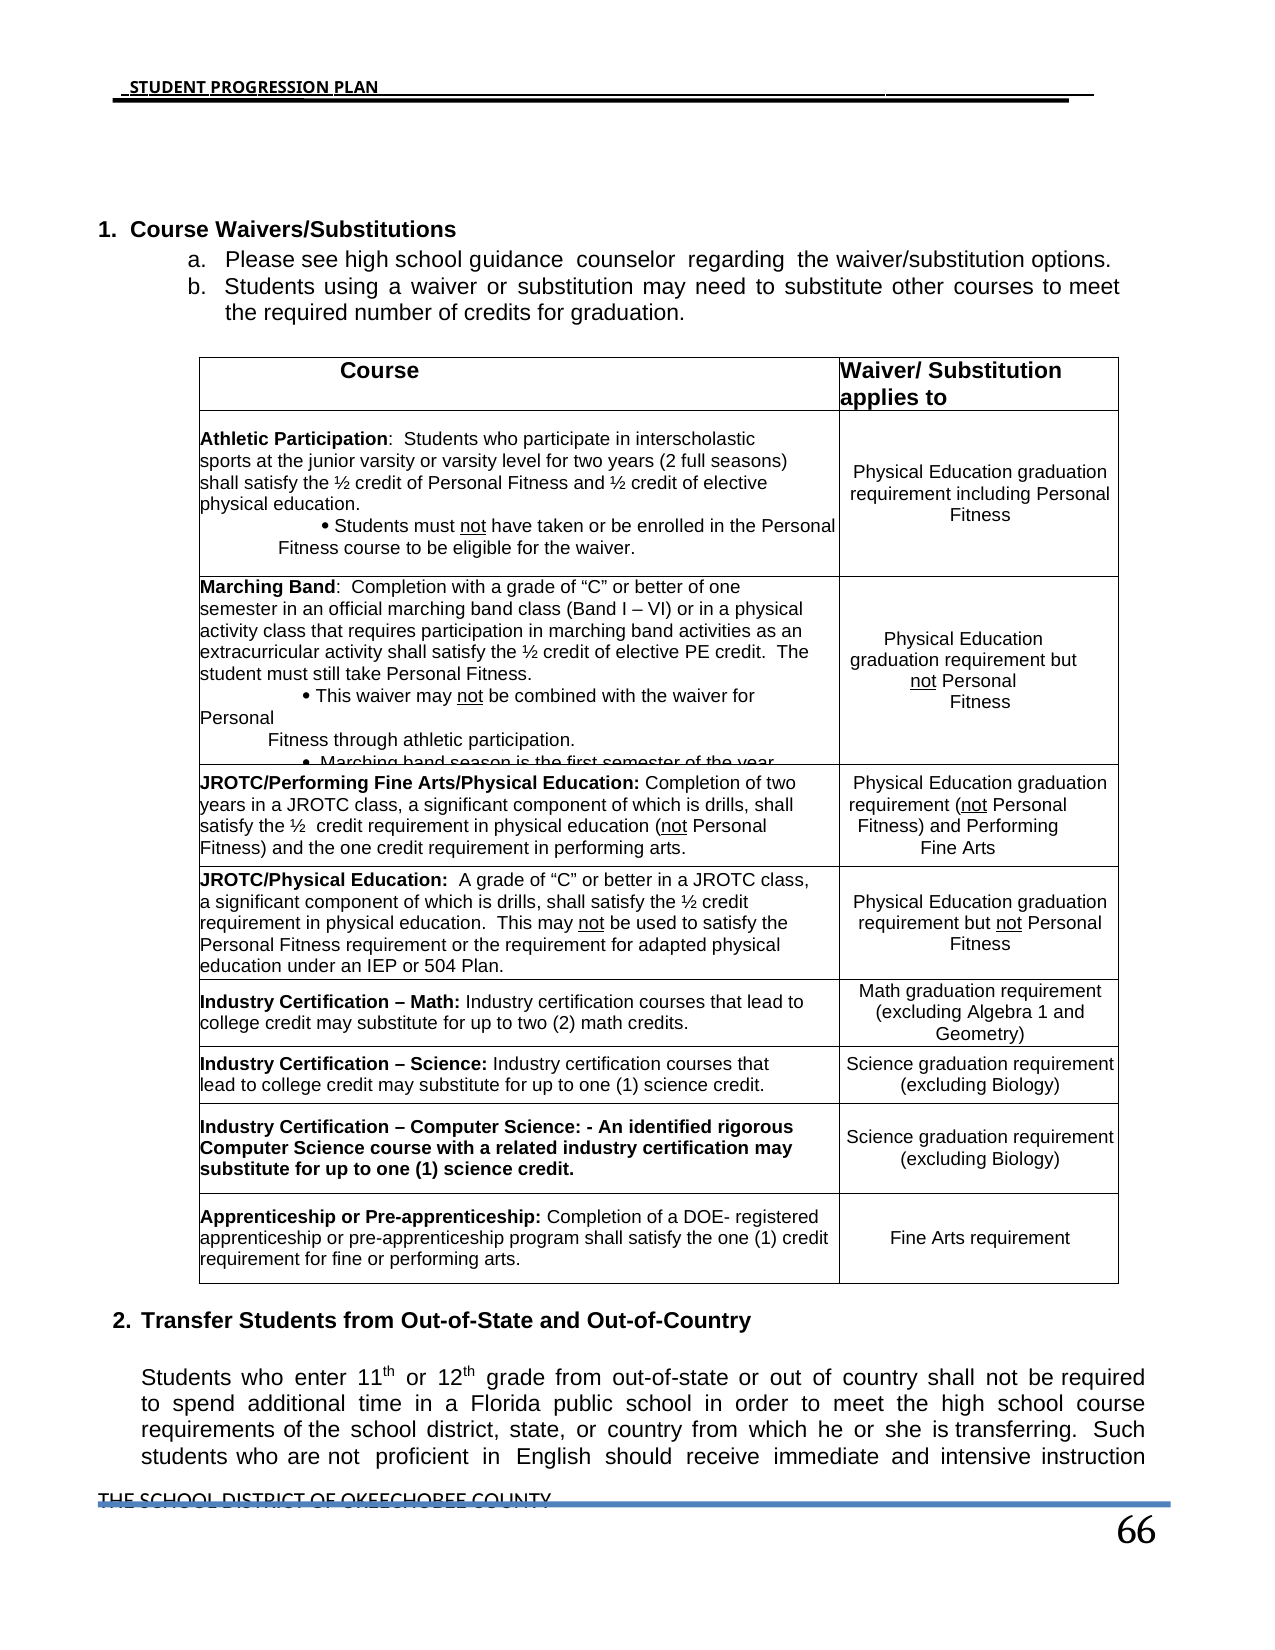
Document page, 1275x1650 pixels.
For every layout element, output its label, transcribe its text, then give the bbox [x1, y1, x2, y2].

text b. Students using a waiver or substitution may need to substitute other courses to meet the required number of credits for graduation. [187, 273, 1145, 325]
table_cell Industry Certification – Computer Science: - An identified rigorous Computer Science course with a related industry certification may substitute for up to one (1) science credit. [200, 1104, 839, 1193]
table_cell Athletic Participation: Students who participate in interscholastic sports at the junior varsity or varsity level for two years (2 full seasons) shall satisfy the ½ credit of Personal Fitness and ½ credit of elective physical education.  Students must not have taken or be enrolled in the Personal Fitness course to be eligible for the waiver. [200, 411, 839, 576]
table_cell JROTC/Physical Education: A grade of “C” or better in a JROTC class, a significant component of which is drills, shall satisfy the ½ credit requirement in physical education. This may not be used to satisfy the Personal Fitness requirement or the requirement for adapted physical education under an IEP or 504 Plan. [200, 867, 839, 979]
text 2. Transfer Students from Out-of-State and Out-of-Country [112, 1307, 1173, 1333]
table_cell Science graduation requirement (excluding Biology) [840, 1104, 1118, 1193]
table_header Waiver/ Substitution applies to [840, 358, 1118, 410]
table_cell Physical Education graduation requirement (not Personal Fitness) and Performing Fine Arts [840, 765, 1118, 866]
table_cell Physical Education graduation requirement including Personal Fitness [840, 411, 1118, 576]
table_cell Physical Education graduation requirement but not Personal Fitness [840, 867, 1118, 979]
text a. Please see high school guidance counselor regarding the waiver/substitution options. [187, 246, 1173, 272]
table_cell Science graduation requirement (excluding Biology) [840, 1047, 1118, 1103]
table_cell Industry Certification – Math: Industry certification courses that lead to college credit may substitute for up to two (2) math credits. [200, 980, 839, 1046]
table_cell Industry Certification – Science: Industry certification courses that lead to college credit may substitute for up to one (1) science credit. [200, 1047, 839, 1103]
table_cell Marching Band: Completion with a grade of “C” or better of one semester in an official marching band class (Band I – VI) or in a physical activity class that requires participation in marching band activities as an extracurricular activity shall satisfy the ½ credit of elective PE credit. The student must still take Personal Fitness.  This waiver may not be combined with the waiver for Personal Fitness through athletic participation.  Marching band season is the first semester of the year only. [200, 577, 839, 764]
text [141, 1363, 1146, 1469]
table_cell Physical Education graduation requirement but not Personal Fitness [840, 577, 1118, 764]
table_cell Apprenticeship or Pre-apprenticeship: Completion of a DOE- registered apprenticeship or pre-apprenticeship program shall satisfy the one (1) credit requirement for fine or performing arts. [200, 1194, 839, 1283]
text 1. Course Waivers/Substitutions [98, 216, 1173, 242]
table_cell Fine Arts requirement [840, 1194, 1118, 1283]
table_cell Math graduation requirement (excluding Algebra 1 and Geometry) [840, 980, 1118, 1046]
table_header Course [200, 358, 839, 410]
table_cell JROTC/Performing Fine Arts/Physical Education: Completion of two years in a JROTC class, a significant component of which is drills, shall satisfy the ½ credit requirement in physical education (not Personal Fitness) and the one credit requirement in performing arts. [200, 765, 839, 866]
